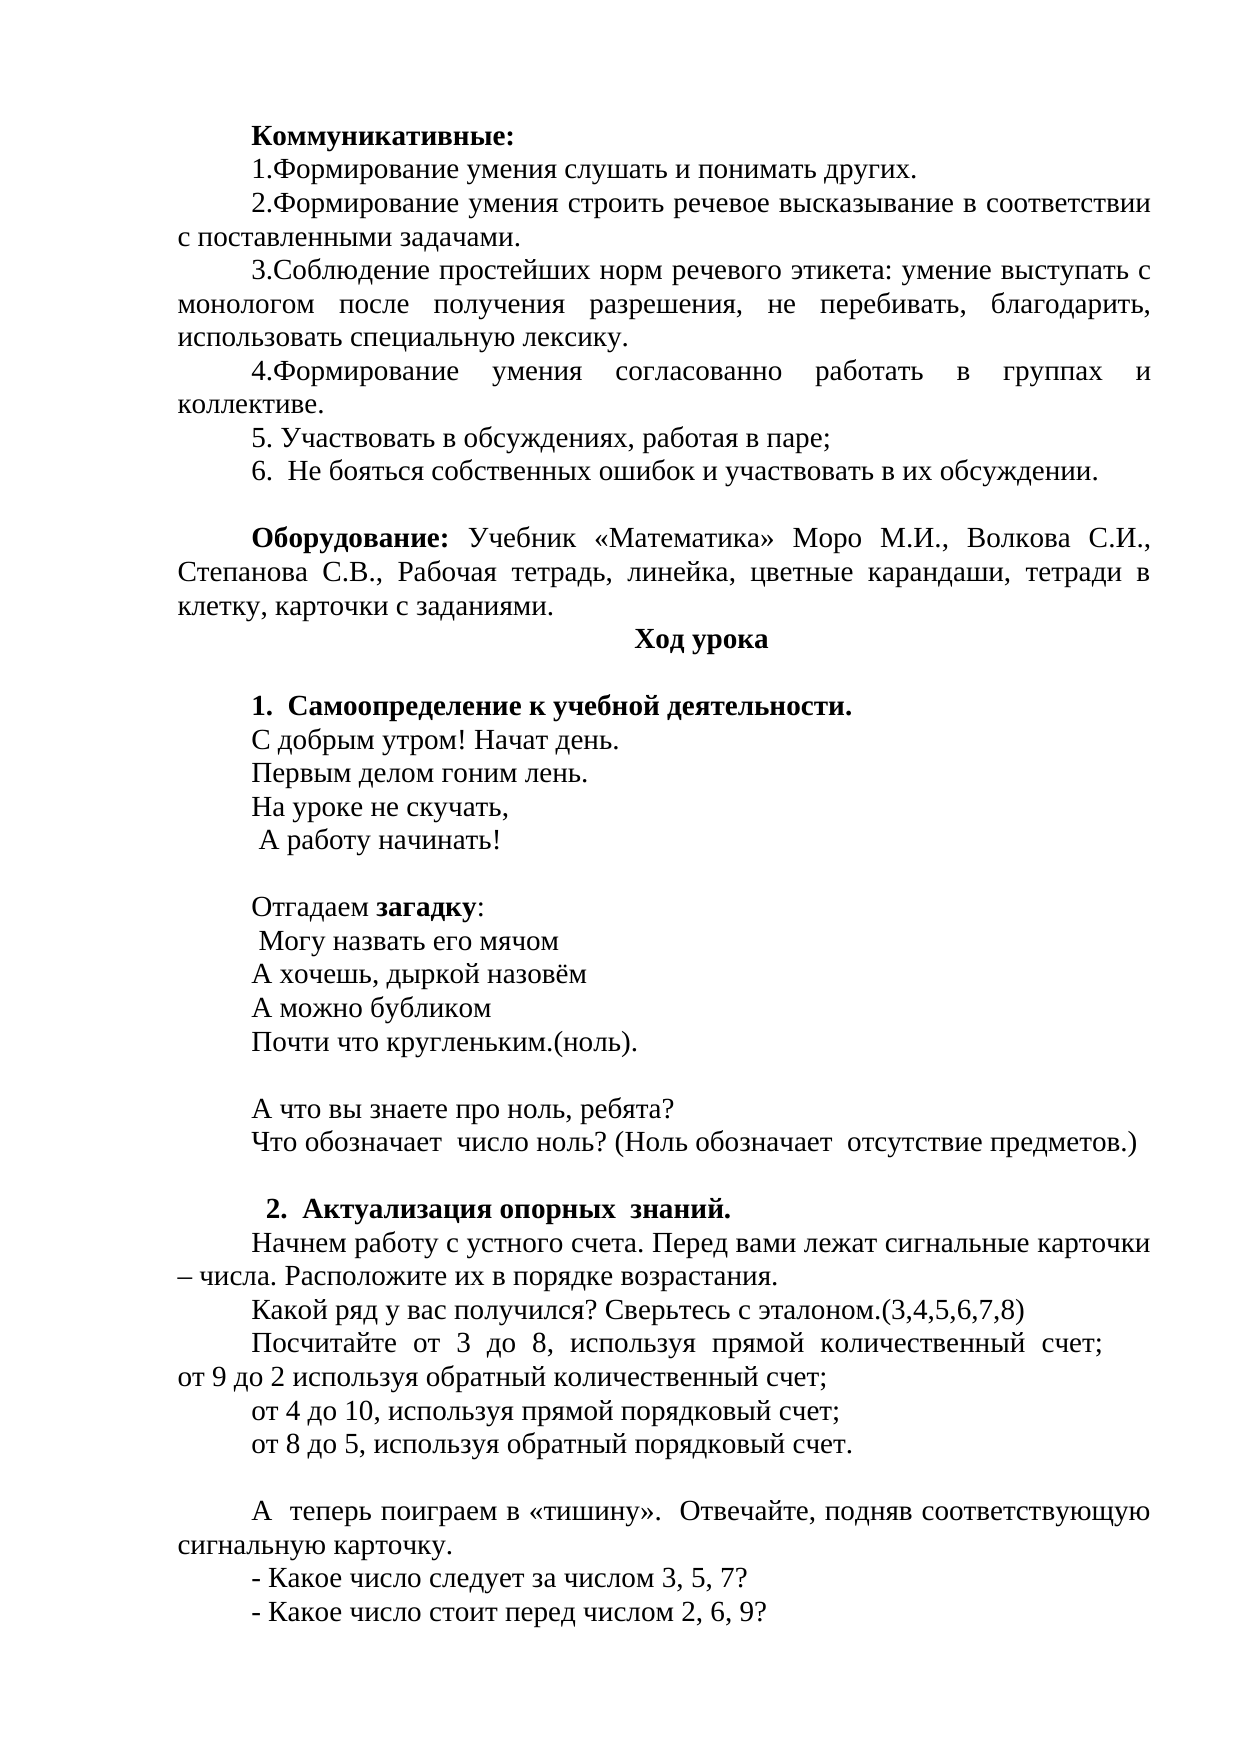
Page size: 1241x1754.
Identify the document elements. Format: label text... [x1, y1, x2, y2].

text А хочешь, дыркой назовём [177, 957, 1152, 990]
text На уроке не скучать, [177, 789, 1152, 822]
text Начнем работу с устного счета. Перед вами лежат сигнальные карточки – числа. Расположите их в порядке возрастания. [177, 1225, 1152, 1292]
text 1. Самоопределение к учебной деятельности. [177, 688, 1152, 722]
text С добрым утром! Начат день. [177, 722, 1152, 755]
text Что обозначает число ноль? (Ноль обозначает отсутствие предметов.) [177, 1124, 1152, 1158]
text А можно бубликом [177, 990, 1152, 1024]
text 2. Актуализация опорных знаний. [177, 1191, 1152, 1225]
text Посчитайте от 3 до 8, используя прямой количественный счет; от 9 до 2 используя обратный количественный счет; [177, 1326, 1152, 1393]
text 1.Формирование умения слушать и понимать других. [177, 152, 1152, 185]
text - Какое число стоит перед числом 2, 6, 9? [177, 1594, 1152, 1627]
text Коммуникативные: [177, 118, 1152, 152]
text Первым делом гоним лень. [177, 755, 1152, 789]
text Могу назвать его мячом [177, 923, 1152, 957]
text 6. Не бояться собственных ошибок и участвовать в их обсуждении. [177, 453, 1152, 487]
text - Какое число следует за числом 3, 5, 7? [177, 1560, 1152, 1594]
text Оборудование: Учебник «Математика» Моро М.И., Волкова С.И., Степанова С.В., Рабочая тетрадь, линейка, цветные карандаши, тетради в клетку, карточки с заданиями. [177, 521, 1152, 621]
text Отгадаем загадку: [177, 889, 1152, 923]
text 2.Формирование умения строить речевое высказывание в соответствии с поставленными задачами. [177, 185, 1152, 252]
text А теперь поиграем в «тишину». Отвечайте, подняв соответствующую сигнальную карточку. [177, 1493, 1152, 1560]
text 5. Участвовать в обсуждениях, работая в паре; [177, 420, 1152, 453]
text А что вы знаете про ноль, ребята? [177, 1091, 1152, 1124]
text Какой ряд у вас получился? Сверьтесь с эталоном.(3,4,5,6,7,8) [177, 1292, 1152, 1326]
text от 8 до 5, используя обратный порядковый счет. [177, 1426, 1152, 1460]
text А работу начинать! [177, 822, 1152, 856]
text Ход урока [177, 621, 1152, 655]
text от 4 до 10, используя прямой порядковый счет; [177, 1393, 1152, 1426]
text 3.Соблюдение простейших норм речевого этикета: умение выступать с монологом после получения разрешения, не перебивать, благодарить, использовать специальную лексику. [177, 252, 1152, 353]
text Почти что кругленьким.(ноль). [177, 1024, 1152, 1057]
text 4.Формирование умения согласованно работать в группах и коллективе. [177, 353, 1152, 420]
